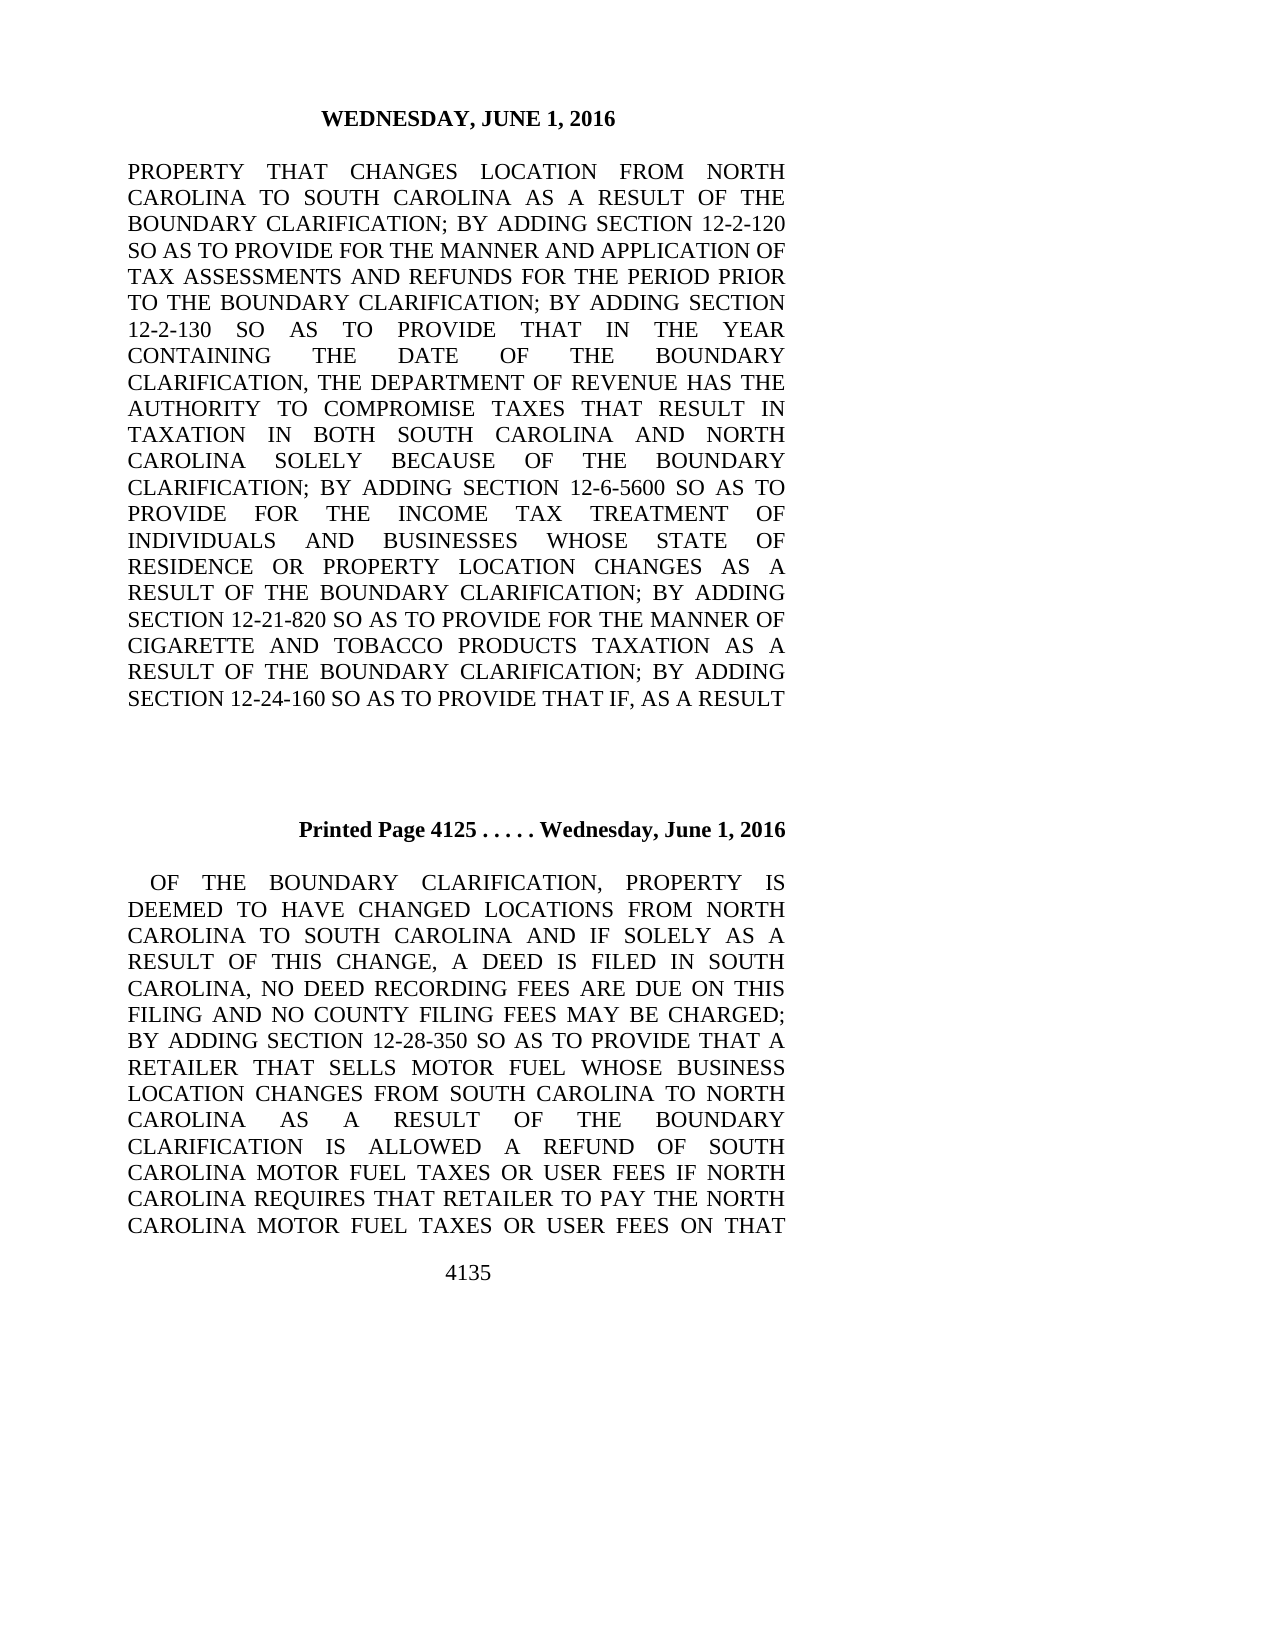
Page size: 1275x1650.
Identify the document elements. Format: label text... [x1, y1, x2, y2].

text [127, 158, 786, 711]
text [127, 869, 786, 1238]
text Printed Page 4125 . . . . . Wednesday, June 1, 2016 [127, 817, 786, 843]
